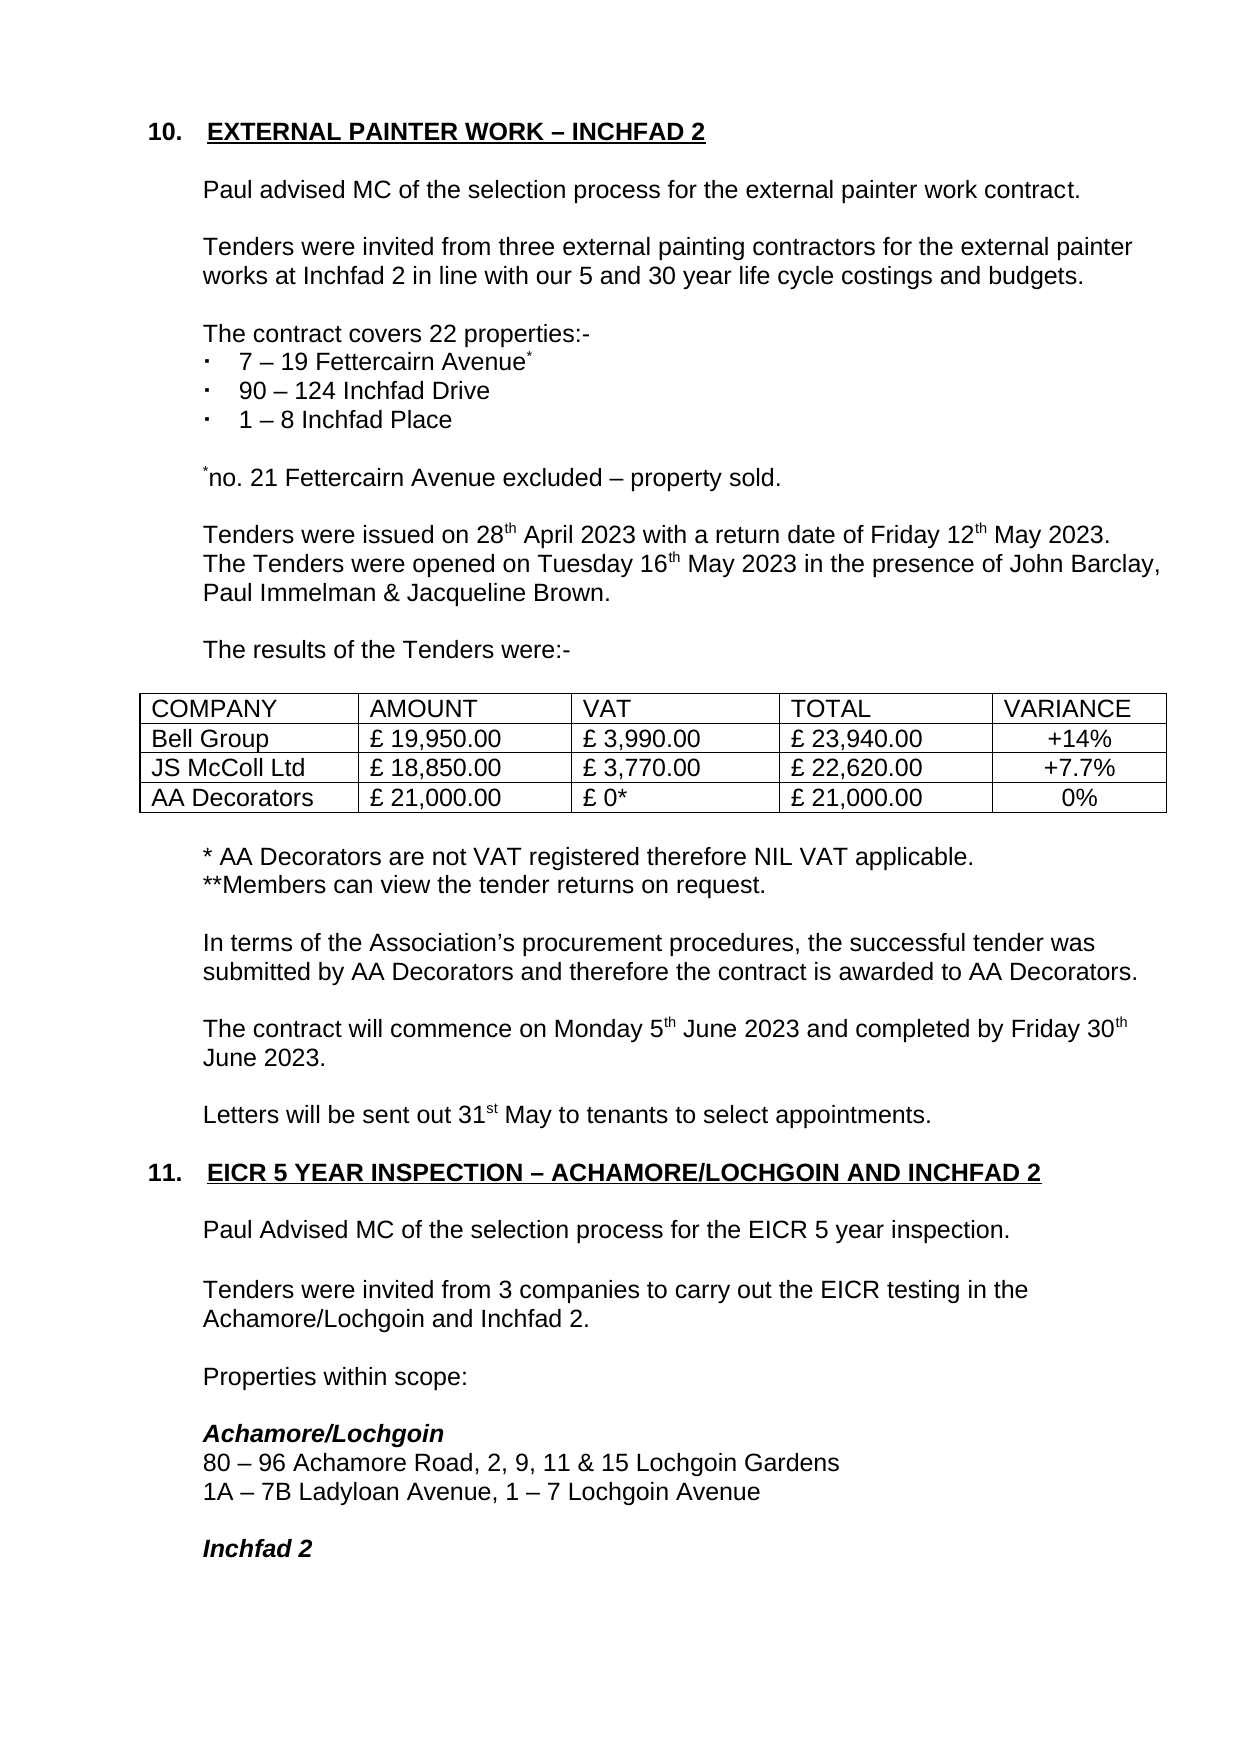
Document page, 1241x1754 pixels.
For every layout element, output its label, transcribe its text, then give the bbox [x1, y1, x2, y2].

list 1 – 8 Inchfad Place [201, 405, 1166, 434]
text * AA Decorators are not VAT registered therefore NIL VAT applicable. [203, 813, 1166, 870]
table_cell £ 3,990.00 [572, 724, 779, 752]
table_cell £ 3,770.00 [572, 753, 779, 782]
table_header VARIANCE [993, 694, 1166, 722]
text Tenders were issued on 28th April 2023 with a return date of Friday 12th May 2023. The Tenders were opened on Tuesday 16th May 2023 in the presence of John Barclay, Paul Immelman & Jacqueline Brown. [203, 520, 1166, 606]
text 10. EXTERNAL PAINTER WORK – INCHFAD 2 [148, 117, 1107, 146]
text Letters will be sent out 31st May to tenants to select appointments. [203, 1100, 1166, 1129]
table_cell 0% [993, 783, 1166, 812]
text Tenders were invited from 3 companies to carry out the EICR testing in the Achamore/Lochgoin and Inchfad 2. [203, 1275, 1166, 1333]
text 1A – 7B Ladyloan Avenue, 1 – 7 Lochgoin Avenue [203, 1477, 1166, 1505]
table_cell +7.7% [993, 753, 1166, 782]
text In terms of the Association’s procurement procedures, the successful tender was submitted by AA Decorators and therefore the contract is awarded to AA Decorators. [203, 928, 1166, 985]
text Tenders were invited from three external painting contractors for the external painter works at Inchfad 2 in line with our 5 and 30 year life cycle costings and budgets. [203, 232, 1166, 290]
text 80 – 96 Achamore Road, 2, 9, 11 & 15 Lochgoin Gardens [203, 1448, 1166, 1477]
text 11. EICR 5 YEAR INSPECTION – ACHAMORE/LOCHGOIN AND INCHFAD 2 [118, 1158, 1137, 1187]
text Properties within scope: [203, 1362, 1166, 1390]
text The results of the Tenders were:- [203, 635, 1166, 664]
table_header AMOUNT [359, 694, 571, 722]
table_cell £ 21,000.00 [359, 783, 571, 812]
list 90 – 124 Inchfad Drive [201, 376, 1166, 405]
table_cell JS McColl Ltd [141, 753, 358, 782]
list 7 – 19 Fettercairn Avenue* [201, 347, 1166, 376]
table_cell £ 19,950.00 [359, 724, 571, 752]
text Achamore/Lochgoin [203, 1419, 1166, 1448]
text Paul Advised MC of the selection process for the EICR 5 year inspection. [203, 1215, 1166, 1244]
table_cell £ 21,000.00 [780, 783, 992, 812]
table_cell £ 23,940.00 [780, 724, 992, 752]
table_cell £ 22,620.00 [780, 753, 992, 782]
table_cell +14% [993, 724, 1166, 752]
text **Members can view the tender returns on request. [203, 870, 1166, 899]
text Paul advised MC of the selection process for the external painter work contract. [203, 175, 1166, 204]
table_cell £ 0* [572, 783, 779, 812]
table_header COMPANY [141, 694, 358, 722]
table_cell AA Decorators [141, 783, 358, 812]
table_header TOTAL [780, 694, 992, 722]
text The contract will commence on Monday 5th June 2023 and completed by Friday 30th June 2023. [203, 1014, 1166, 1072]
table_header VAT [572, 694, 779, 722]
text *no. 21 Fettercairn Avenue excluded – property sold. [203, 463, 1166, 491]
table_cell £ 18,850.00 [359, 753, 571, 782]
text The contract covers 22 properties:- [203, 319, 1166, 347]
text Inchfad 2 [203, 1534, 1166, 1563]
table_cell Bell Group [141, 724, 358, 752]
